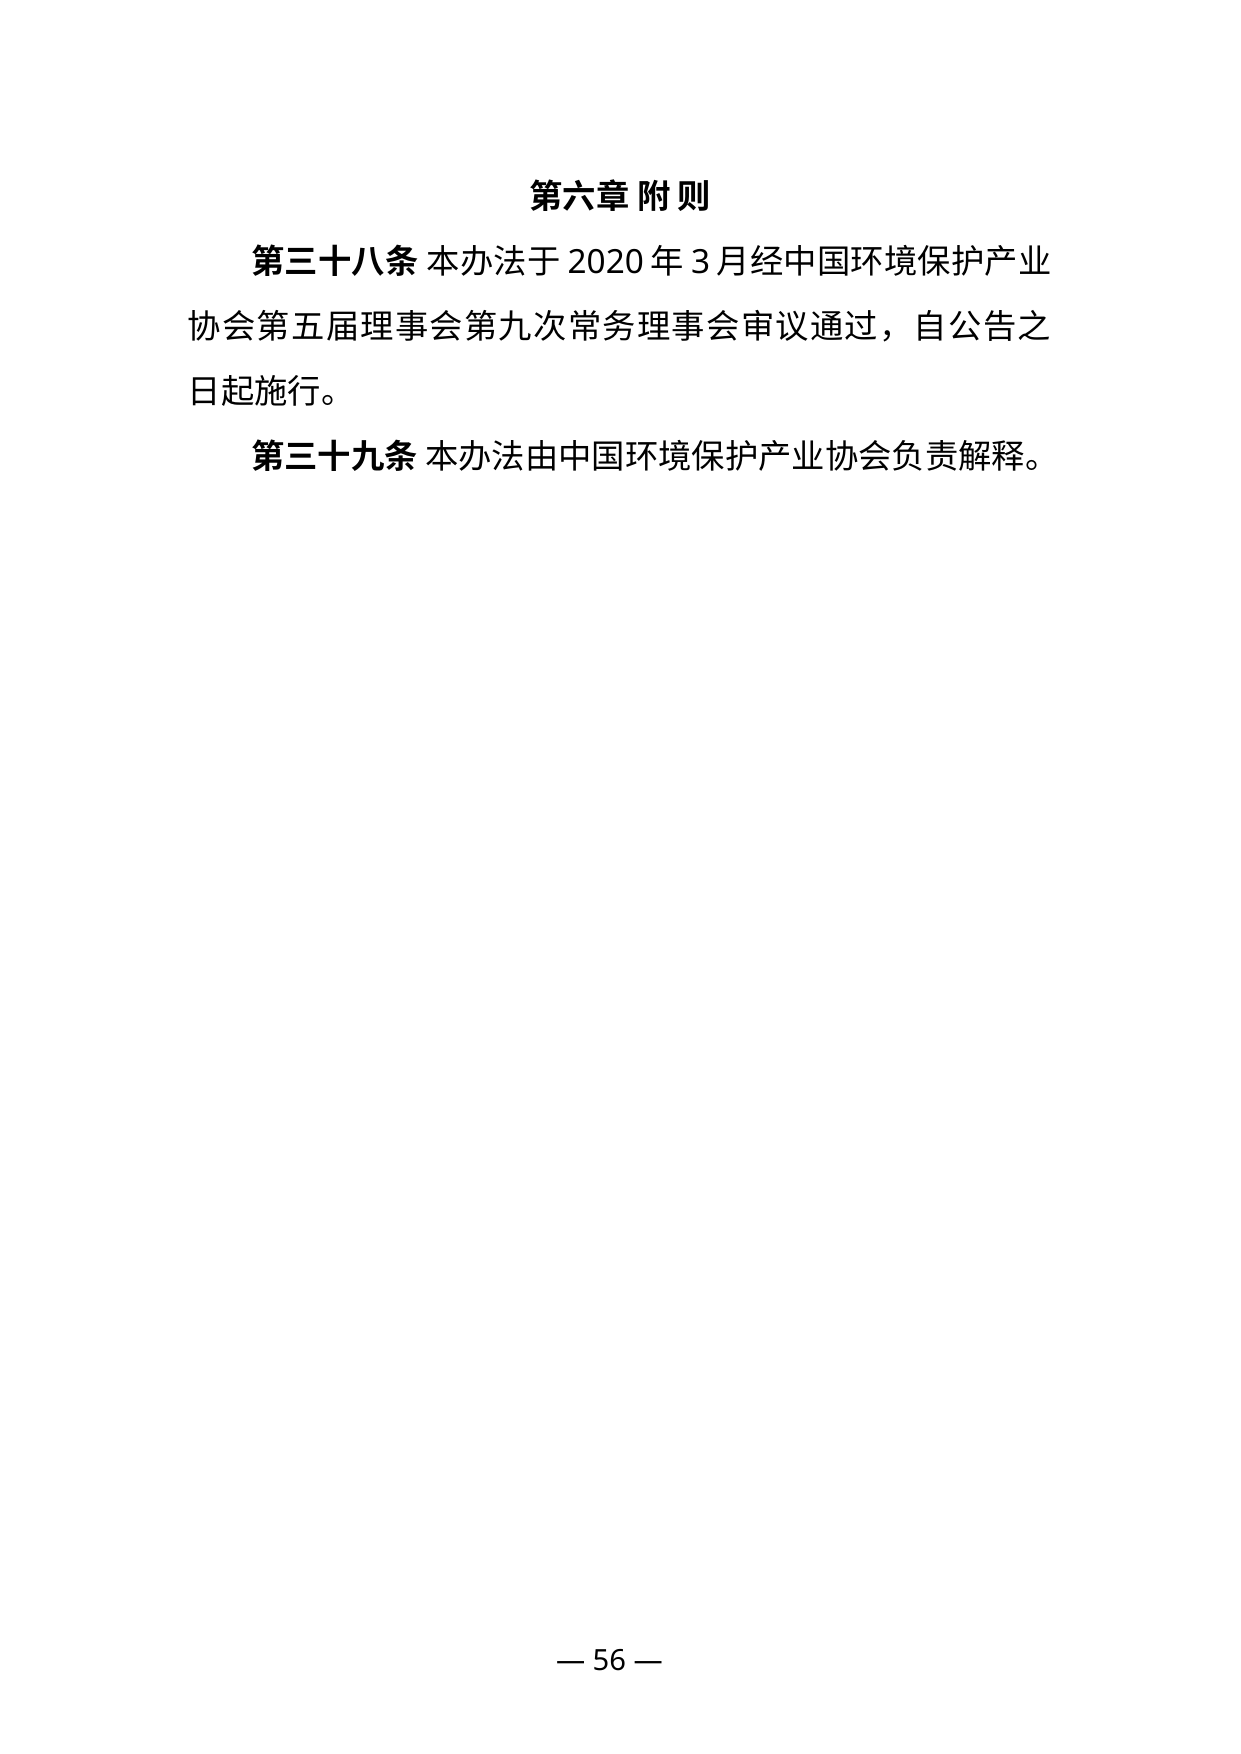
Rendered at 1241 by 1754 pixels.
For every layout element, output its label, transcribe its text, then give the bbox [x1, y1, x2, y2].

text 第三十九条 本办法由中国环境保护产业协会负责解释。 [187, 422, 1053, 487]
text 第六章 附 则 [187, 162, 1053, 227]
text 第三十八条 本办法于2020年3月经中国环境保护产业协会第五届理事会第九次常务理事会审议通过，自公告之日起施行。 [187, 227, 1053, 422]
